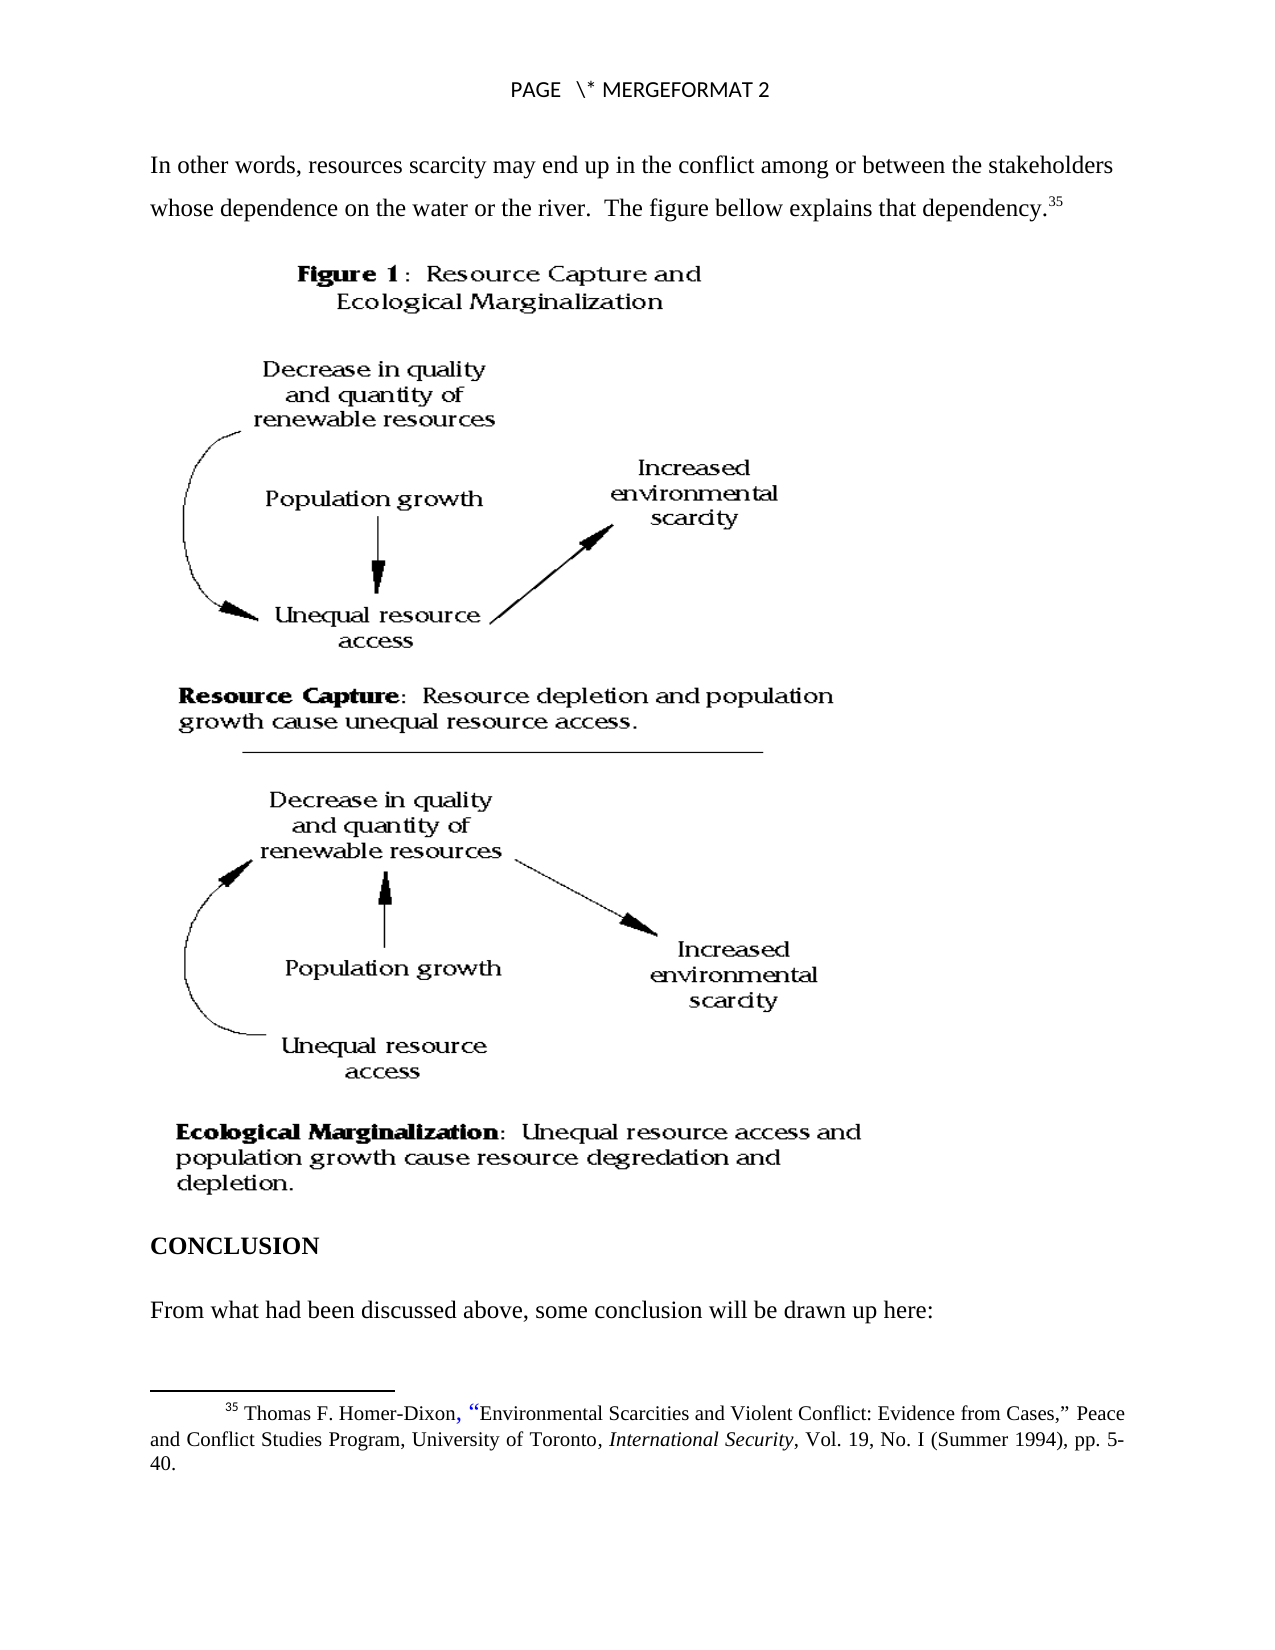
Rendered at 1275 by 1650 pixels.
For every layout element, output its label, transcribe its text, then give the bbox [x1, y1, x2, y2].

text From what had been discussed above, some conclusion will be drawn up here: [150, 1295, 1125, 1324]
text In other words, resources scarcity may end up in the conflict among or between the stakeholders whose dependence on the water or the river. The figure bellow explains that dependency. [150, 150, 1125, 222]
text CONCLUSION [150, 1231, 1125, 1260]
